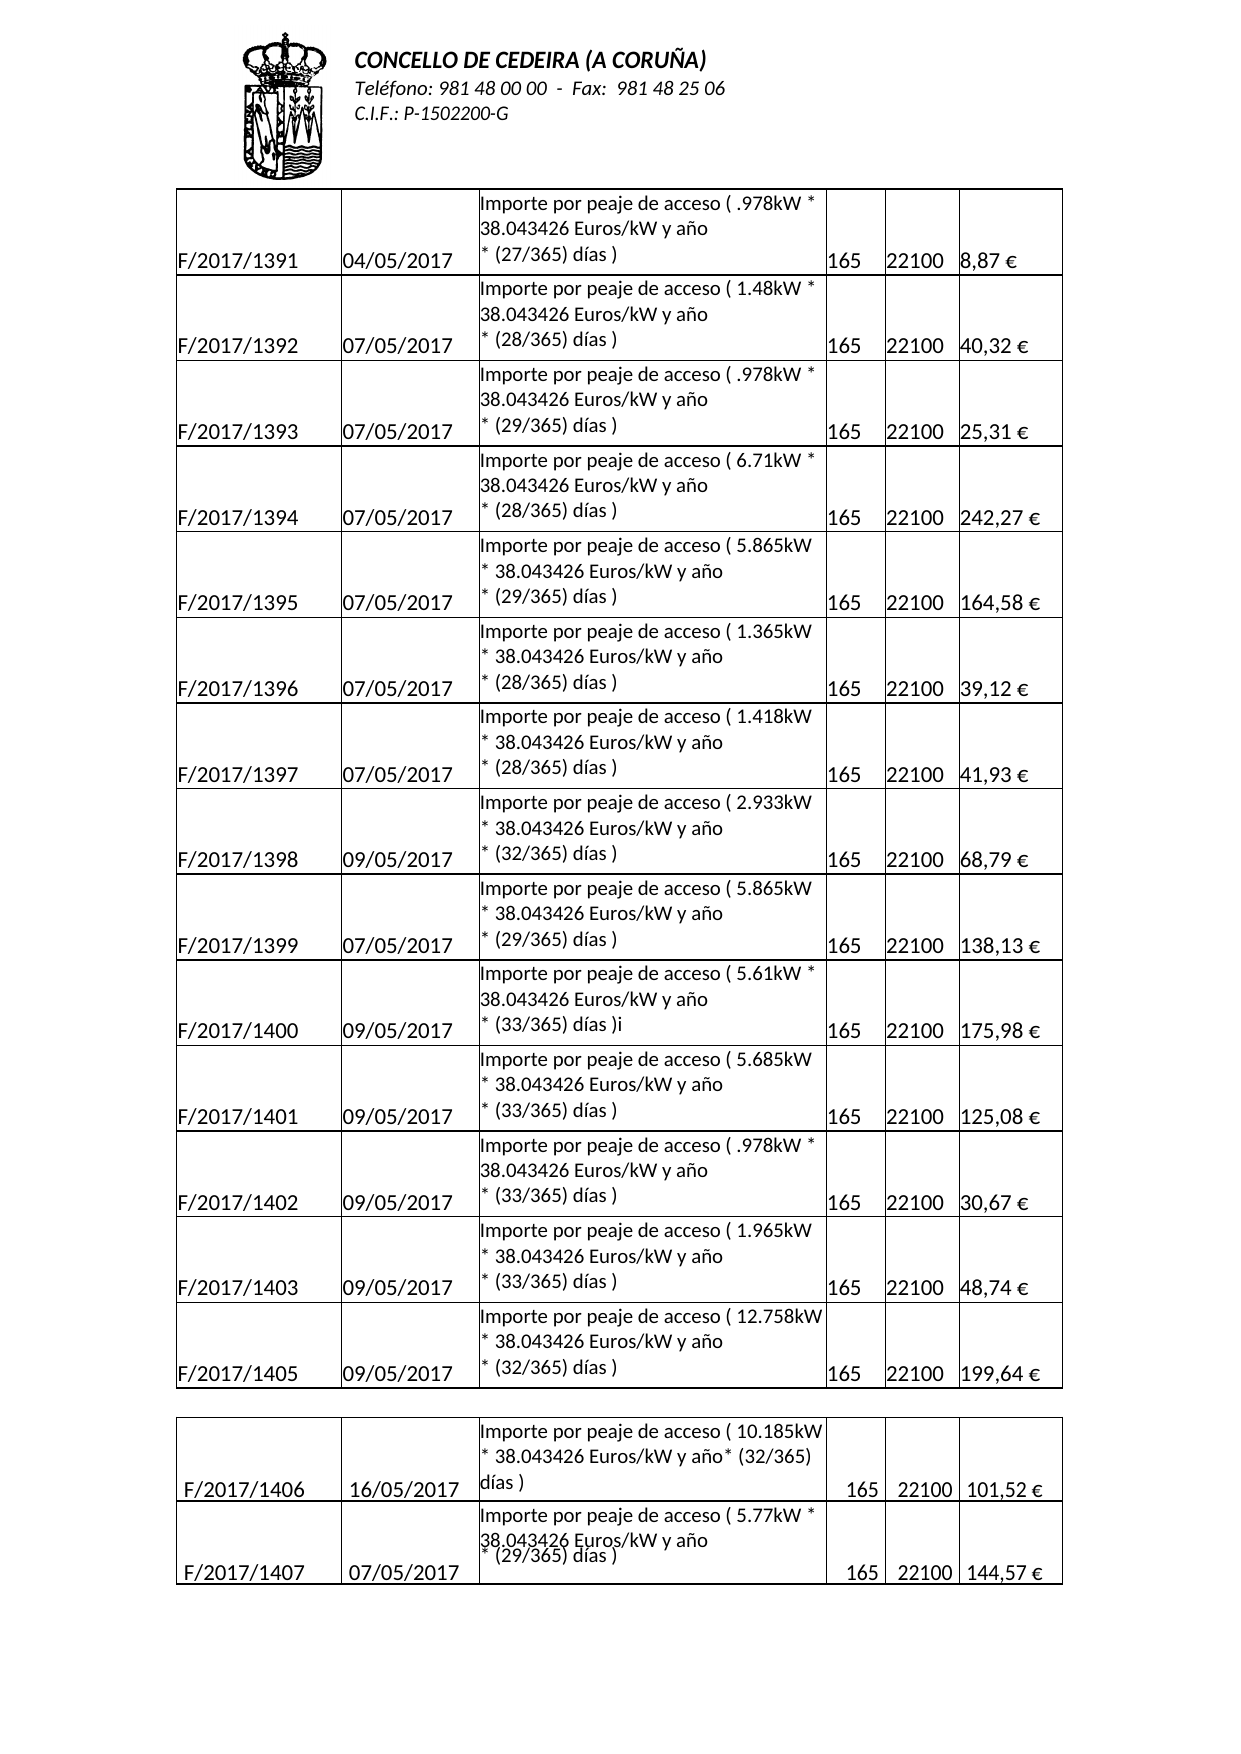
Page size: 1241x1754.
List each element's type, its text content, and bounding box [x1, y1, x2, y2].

picture [231, 25, 334, 188]
table_cell 144,57 € [960, 1502, 1062, 1583]
table_cell 04/05/2017 [342, 190, 479, 274]
table_cell 175,98 € [960, 961, 1062, 1044]
table_cell 09/05/2017 [342, 789, 479, 873]
table_cell 22100 [886, 1502, 959, 1583]
table_cell 22100 [886, 190, 959, 274]
table_cell 22100 [886, 1303, 959, 1387]
table_cell F/2017/1395 [177, 532, 341, 616]
table_cell F/2017/1394 [177, 447, 341, 531]
table_cell 41,93 € [960, 704, 1062, 788]
table_cell 165 [827, 1217, 885, 1301]
table_cell 22100 [886, 1046, 959, 1130]
table_cell F/2017/1397 [177, 704, 341, 788]
table_cell 22100 [886, 704, 959, 788]
table_cell F/2017/1401 [177, 1046, 341, 1130]
table_cell 07/05/2017 [342, 361, 479, 445]
table_cell Importe por peaje de acceso ( .978kW * 38.043426 Euros/kW y año * (29/365) días ) [480, 361, 826, 445]
table_cell 22100 [886, 789, 959, 873]
table_cell Importe por peaje de acceso ( 12.758kW * 38.043426 Euros/kW y año * (32/365) días ) [480, 1303, 826, 1387]
table_cell 22100 [886, 618, 959, 702]
table_cell 09/05/2017 [342, 1217, 479, 1301]
table_cell Importe por peaje de acceso ( 2.933kW * 38.043426 Euros/kW y año * (32/365) días ) [480, 789, 826, 873]
table_cell 25,31 € [960, 361, 1062, 445]
table_cell 07/05/2017 [342, 704, 479, 788]
table_cell 07/05/2017 [342, 447, 479, 531]
table_cell Importe por peaje de acceso ( 1.48kW * 38.043426 Euros/kW y año * (28/365) días ) [480, 276, 826, 359]
table_cell Importe por peaje de acceso ( 5.865kW * 38.043426 Euros/kW y año * (29/365) días ) [480, 532, 826, 616]
table_cell 09/05/2017 [342, 1303, 479, 1387]
table_cell 07/05/2017 [342, 875, 479, 959]
table_cell 138,13 € [960, 875, 1062, 959]
table_cell 09/05/2017 [342, 1046, 479, 1130]
table_cell 22100 [886, 361, 959, 445]
table_header 22100 [886, 1418, 959, 1500]
table_cell 165 [827, 1303, 885, 1387]
table_cell Importe por peaje de acceso ( 5.865kW * 38.043426 Euros/kW y año * (29/365) días ) [480, 875, 826, 959]
table_cell 165 [827, 961, 885, 1044]
table_cell 165 [827, 1046, 885, 1130]
table_cell 165 [827, 875, 885, 959]
table_cell 22100 [886, 961, 959, 1044]
table_cell 07/05/2017 [342, 1502, 479, 1583]
table_cell 165 [827, 190, 885, 274]
table_cell 22100 [886, 1217, 959, 1301]
table_cell F/2017/1392 [177, 276, 341, 359]
table_cell F/2017/1393 [177, 361, 341, 445]
table_cell 07/05/2017 [342, 618, 479, 702]
table_cell 165 [827, 276, 885, 359]
table_cell Importe por peaje de acceso ( .978kW * 38.043426 Euros/kW y año * (33/365) días ) [480, 1132, 826, 1216]
table_cell 125,08 € [960, 1046, 1062, 1130]
table_cell 165 [827, 704, 885, 788]
table_cell 22100 [886, 447, 959, 531]
table_cell 22100 [886, 1132, 959, 1216]
table_header F/2017/1406 [177, 1418, 341, 1500]
table_cell 165 [827, 618, 885, 702]
table_cell 22100 [886, 276, 959, 359]
table_cell Importe por peaje de acceso ( 6.71kW * 38.043426 Euros/kW y año * (28/365) días ) [480, 447, 826, 531]
table_cell 48,74 € [960, 1217, 1062, 1301]
table_cell 8,87 € [960, 190, 1062, 274]
table_header 165 [827, 1418, 885, 1500]
table_cell 30,67 € [960, 1132, 1062, 1216]
table_cell F/2017/1391 [177, 190, 341, 274]
table_cell 09/05/2017 [342, 1132, 479, 1216]
table_cell F/2017/1398 [177, 789, 341, 873]
table_cell 22100 [886, 875, 959, 959]
table_cell 165 [827, 789, 885, 873]
table_cell 165 [827, 361, 885, 445]
table_cell F/2017/1405 [177, 1303, 341, 1387]
table_cell F/2017/1403 [177, 1217, 341, 1301]
table_cell F/2017/1407 [177, 1502, 341, 1583]
table_cell F/2017/1400 [177, 961, 341, 1044]
table_header 16/05/2017 [342, 1418, 479, 1500]
table_cell 22100 [886, 532, 959, 616]
table_cell 09/05/2017 [342, 961, 479, 1044]
table_cell F/2017/1399 [177, 875, 341, 959]
table_cell 39,12 € [960, 618, 1062, 702]
table_header Importe por peaje de acceso ( 10.185kW * 38.043426 Euros/kW y año* (32/365) días ) [480, 1418, 826, 1500]
table_cell 40,32 € [960, 276, 1062, 359]
table_cell Importe por peaje de acceso ( 1.418kW * 38.043426 Euros/kW y año * (28/365) días ) [480, 704, 826, 788]
table_cell Importe por peaje de acceso ( 5.685kW * 38.043426 Euros/kW y año * (33/365) días ) [480, 1046, 826, 1130]
table_cell 164,58 € [960, 532, 1062, 616]
table_cell Importe por peaje de acceso ( 1.965kW * 38.043426 Euros/kW y año * (33/365) días ) [480, 1217, 826, 1301]
table_cell 07/05/2017 [342, 276, 479, 359]
table_header 101,52 € [960, 1418, 1062, 1500]
table_cell 07/05/2017 [342, 532, 479, 616]
table_cell Importe por peaje de acceso ( 5.77kW * 38.043426 Euros/kW y año * (29/365) días ) [480, 1502, 826, 1583]
table_cell 165 [827, 447, 885, 531]
table_cell Importe por peaje de acceso ( 5.61kW * 38.043426 Euros/kW y año * (33/365) días )i [480, 961, 826, 1044]
table_cell 165 [827, 532, 885, 616]
table_cell F/2017/1396 [177, 618, 341, 702]
table_cell Importe por peaje de acceso ( 1.365kW * 38.043426 Euros/kW y año * (28/365) días ) [480, 618, 826, 702]
table_cell 242,27 € [960, 447, 1062, 531]
table_cell 68,79 € [960, 789, 1062, 873]
table_cell Importe por peaje de acceso ( .978kW * 38.043426 Euros/kW y año * (27/365) días ) [480, 190, 826, 274]
table_cell 199,64 € [960, 1303, 1062, 1387]
table_cell F/2017/1402 [177, 1132, 341, 1216]
table_cell 165 [827, 1132, 885, 1216]
table_cell 165 [827, 1502, 885, 1583]
